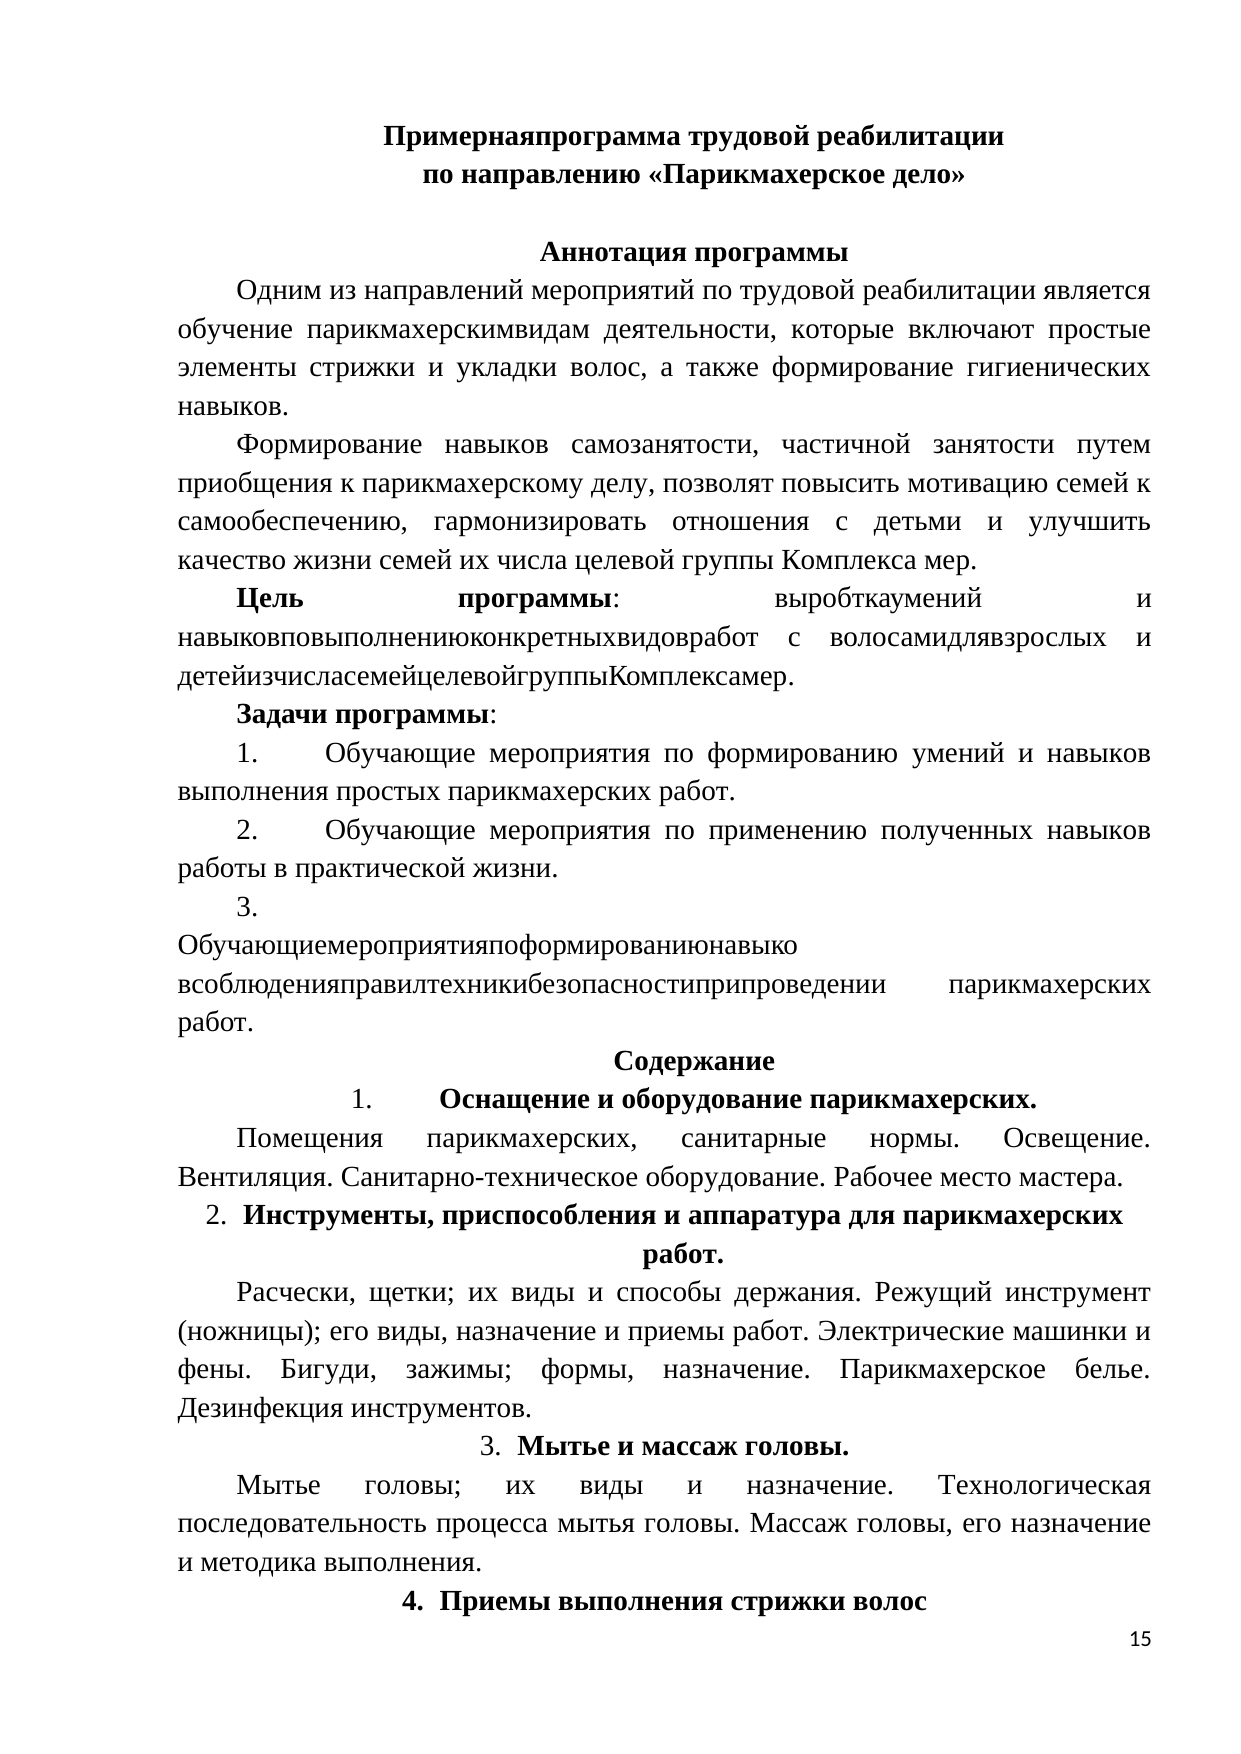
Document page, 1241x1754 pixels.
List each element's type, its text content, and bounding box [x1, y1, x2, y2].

text Задачи программы: [177, 696, 1152, 730]
list Обучающие мероприятия по применению полученных навыков работы в практической жизни. [177, 812, 1152, 884]
list Обучающие мероприятия по формированию умений и навыков выполнения простых парикмахерских работ. [177, 735, 1152, 807]
text Формирование навыков самозанятости, частичной занятости путем приобщения к парикмахерскому делу, позволят повысить мотивацию семей к самообеспечению, гармонизировать отношения с детьми и улучшить качество жизни семей их числа целевой группы Комплекса мер. [177, 426, 1152, 576]
list Инструменты, приспособления и аппаратура для парикмахерских работ. [177, 1197, 1152, 1269]
list Оснащение и оборудование парикмахерских. [177, 1082, 1152, 1115]
list Приемы выполнения стрижки волос [177, 1583, 1152, 1616]
text Цель программы: выробткаумений и навыковповыполнениюконкретныхвидовработ с волосамидлявзрослых и детейизчисласемейцелевойгруппыКомплексамер. [177, 581, 1152, 691]
subtitle Аннотация программы [177, 234, 1152, 267]
text Одним из направлений мероприятий по трудовой реабилитации является обучение парикмахерскимвидам деятельности, которые включают простые элементы стрижки и укладки волос, а также формирование гигиенических навыков. [177, 272, 1152, 421]
text по направлению «Парикмахерское дело» [177, 157, 1152, 190]
text Примернаяпрограмма трудовой реабилитации [177, 118, 1152, 152]
list Мытье головы; их виды и назначение. Технологическая последовательность процесса мытья головы. Массаж головы, его назначение и методика выполнения. [177, 1467, 1152, 1578]
text Содержание [177, 1043, 1152, 1077]
text 3. Обучающиемероприятияпоформированиюнавыковсоблюденияправилтехникибезопасностиприпроведении парикмахерских работ. [177, 889, 1152, 1038]
list Мытье и массаж головы. [177, 1428, 1152, 1462]
list Помещения парикмахерских, санитарные нормы. Освещение. Вентиляция. Санитарно-техническое оборудование. Рабочее место мастера. [177, 1120, 1152, 1192]
text Расчески, щетки; их виды и способы держания. Режущий инструмент (ножницы); его виды, назначение и приемы работ. Электрические машинки и фены. Бигуди, зажимы; формы, назначение. Парикмахерское белье. Дезинфекция инструментов. [177, 1274, 1152, 1423]
